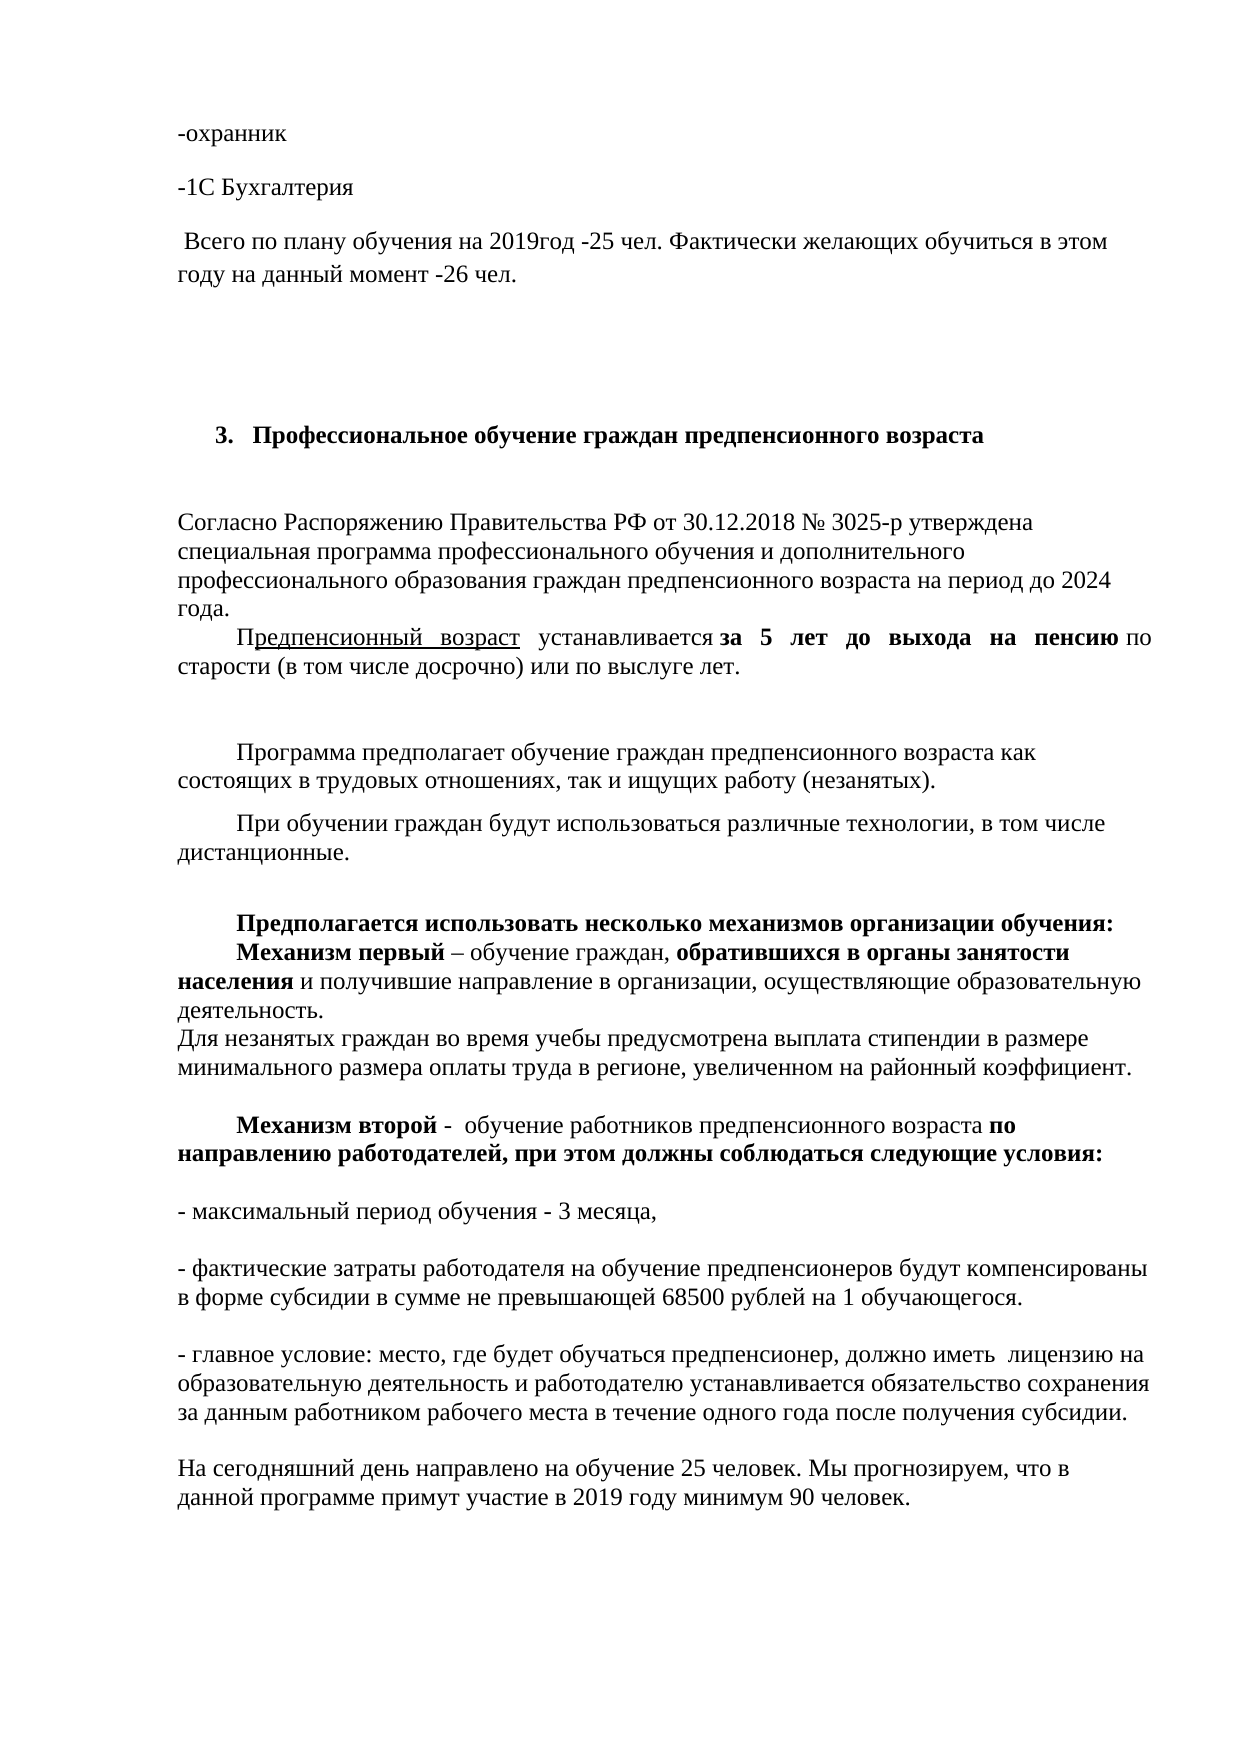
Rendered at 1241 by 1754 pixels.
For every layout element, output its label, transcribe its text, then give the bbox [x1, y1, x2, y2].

text Программа предполагает обучение граждан предпенсионного возраста как состоящих в трудовых отношениях, так и ищущих работу (незанятых). [177, 737, 1152, 794]
text При обучении граждан будут использоваться различные технологии, в том числе дистанционные. [177, 808, 1152, 866]
text Согласно Распоряжению Правительства РФ от 30.12.2018 № 3025-р утверждена специальная программа профессионального обучения и дополнительного профессионального образования граждан предпенсионного возраста на период до 2024 года. [177, 507, 1152, 622]
text Предполагается использовать несколько механизмов организации обучения: [177, 908, 1152, 937]
text - фактические затраты работодателя на обучение предпенсионеров будут компенсированы в форме субсидии в сумме не превышающей 68500 рублей на 1 обучающегося. [177, 1253, 1152, 1310]
text Механизм второй - обучение работников предпенсионного возраста по направлению работодателей, при этом должны соблюдаться следующие условия: [177, 1110, 1152, 1167]
text -1С Бухгалтерия [177, 172, 1152, 201]
text Механизм первый – обучение граждан, обратившихся в органы занятости населения и получившие направление в организации, осуществляющие образовательную деятельность. Для незанятых граждан во время учебы предусмотрена выплата стипендии в размере минимального размера оплаты труда в регионе, увеличенном на районный коэффициент. [177, 937, 1152, 1081]
list Профессиональное обучение граждан предпенсионного возраста [215, 420, 1152, 449]
text - главное условие: место, где будет обучаться предпенсионер, должно иметь лицензию на образовательную деятельность и работодателю устанавливается обязательство сохранения за данным работником рабочего места в течение одного года после получения субсидии. [177, 1339, 1152, 1425]
text Предпенсионный возраст устанавливается за 5 лет до выхода на пенсию по старости (в том числе досрочно) или по выслуге лет. [177, 622, 1152, 680]
text Всего по плану обучения на 2019год -25 чел. Фактически желающих обучиться в этом году на данный момент -26 чел. [177, 226, 1152, 288]
text -охранник [177, 118, 1152, 147]
text - максимальный период обучения - 3 месяца, [177, 1196, 1152, 1253]
text На сегодняшний день направлено на обучение 25 человек. Мы прогнозируем, что в данной программе примут участие в 2019 году минимум 90 человек. [177, 1453, 1152, 1511]
